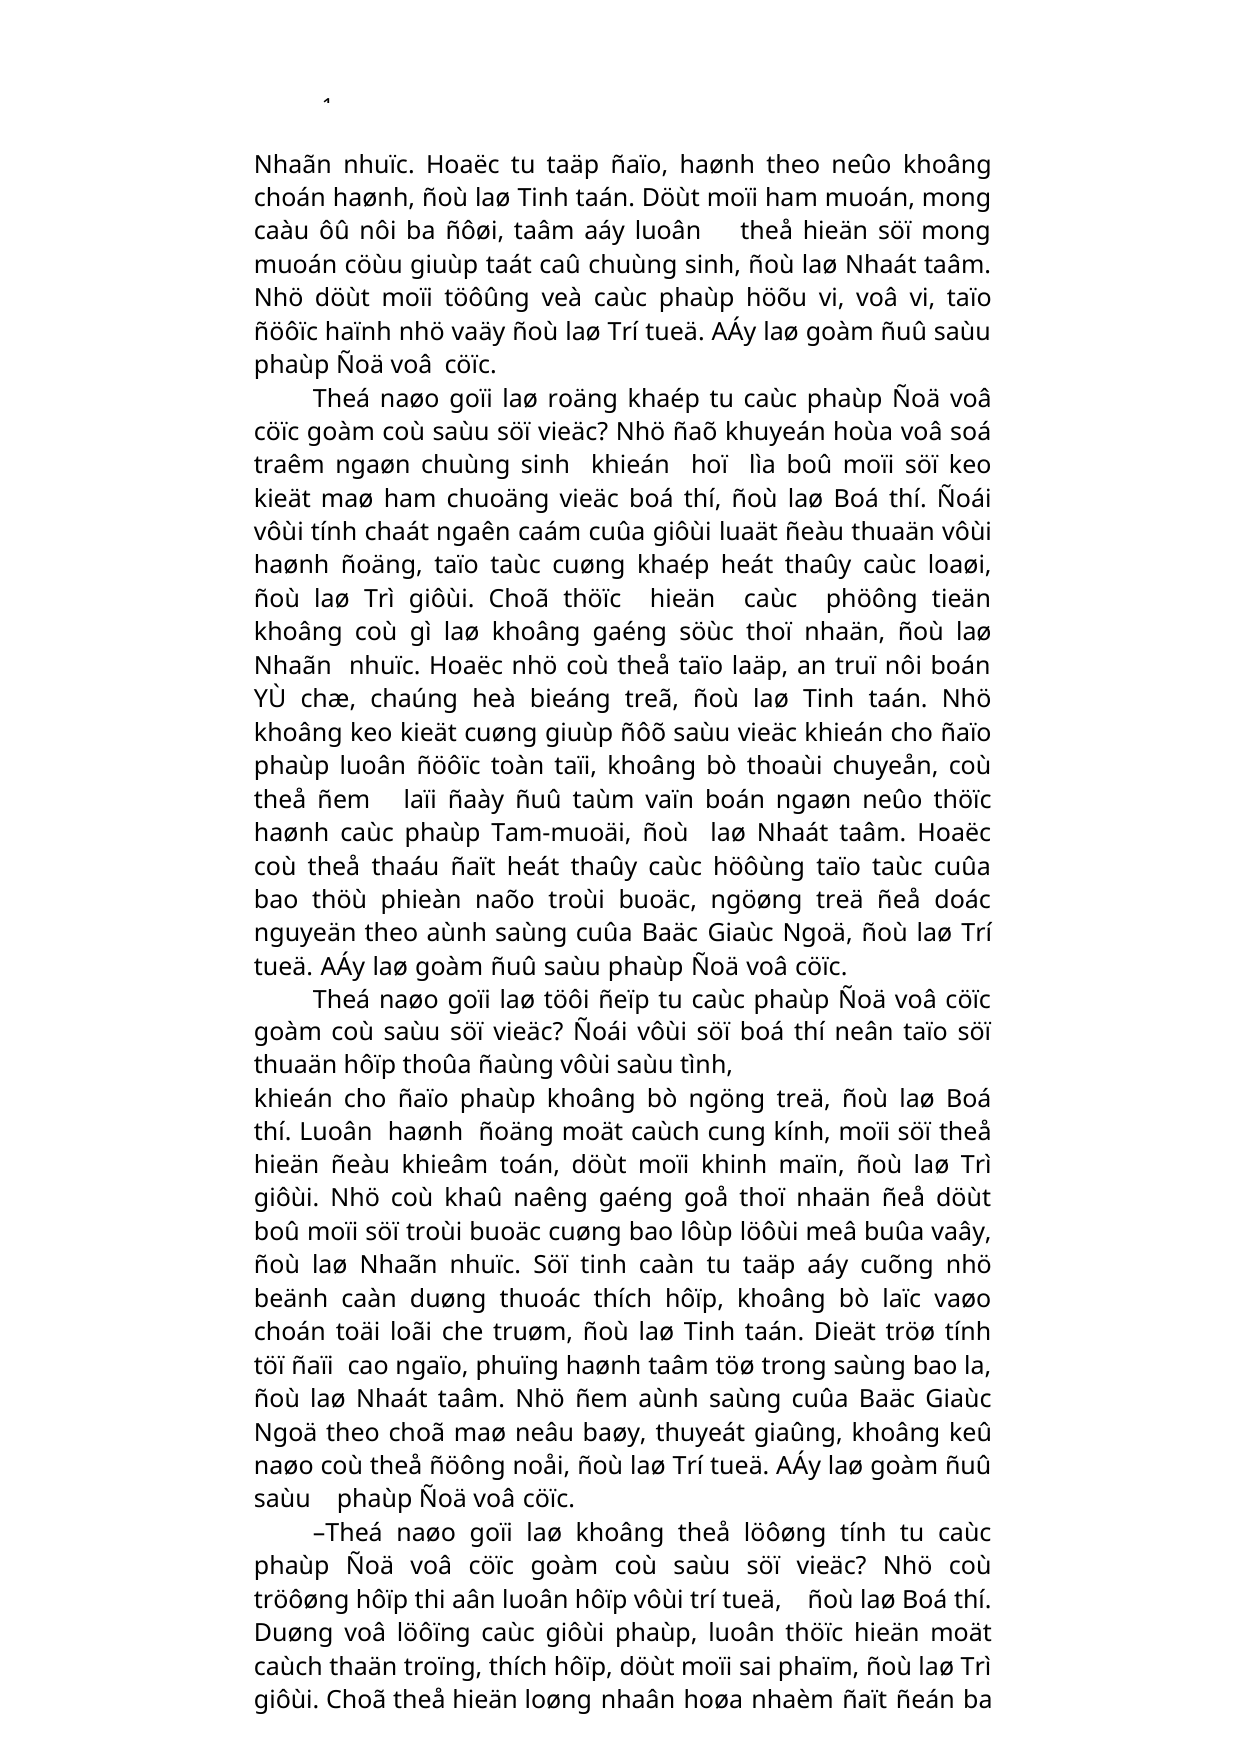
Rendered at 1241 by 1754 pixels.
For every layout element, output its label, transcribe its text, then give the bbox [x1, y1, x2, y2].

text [254, 1515, 992, 1716]
text Theá naøo goïi laø roäng khaép tu caùc phaùp Ñoä voâ cöïc goàm coù saùu söï vieäc? Nhö ñaõ khuyeán hoùa voâ soá traêm ngaøn chuùng sinh khieán hoï lìa boû moïi söï keo kieät maø ham chuoäng vieäc boá thí, ñoù laø Boá thí. Ñoái vôùi tính chaát ngaên caám cuûa giôùi luaät ñeàu thuaän vôùi haønh ñoäng, taïo taùc cuøng khaép heát thaûy caùc loaøi, ñoù laø Trì giôùi. Choã thöïc hieän caùc phöông tieän khoâng coù gì laø khoâng gaéng söùc thoï nhaän, ñoù laø Nhaãn nhuïc. Hoaëc nhö coù theå taïo laäp, an truï nôi boán YÙ chæ, chaúng heà bieáng treã, ñoù laø Tinh taán. Nhö khoâng keo kieät cuøng giuùp ñôõ saùu vieäc khieán cho ñaïo phaùp luoân ñöôïc toàn taïi, khoâng bò thoaùi chuyeån, coù theå ñem laïi ñaày ñuû taùm vaïn boán ngaøn neûo thöïc haønh caùc phaùp Tam-muoäi, ñoù laø Nhaát taâm. Hoaëc coù theå thaáu ñaït heát thaûy caùc höôùng taïo taùc cuûa bao thöù phieàn naõo troùi buoäc, ngöøng treä ñeå doác nguyeän theo aùnh saùng cuûa Baäc Giaùc Ngoä, ñoù laø Trí tueä. AÁy laø goàm ñuû saùu phaùp Ñoä voâ cöïc. [254, 381, 992, 982]
text Theá naøo goïi laø töôi ñeïp tu caùc phaùp Ñoä voâ cöïc goàm coù saùu söï vieäc? Ñoái vôùi söï boá thí neân taïo söï thuaän hôïp thoûa ñaùng vôùi saùu tình, [254, 982, 992, 1081]
text Nhaãn nhuïc. Hoaëc tu taäp ñaïo, haønh theo neûo khoâng choán haønh, ñoù laø Tinh taán. Döùt moïi ham muoán, mong caàu ôû nôi ba ñôøi, taâm aáy luoân theå hieän söï mong muoán cöùu giuùp taát caû chuùng sinh, ñoù laø Nhaát taâm. Nhö döùt moïi töôûng veà caùc phaùp höõu vi, voâ vi, taïo ñöôïc haïnh nhö vaäy ñoù laø Trí tueä. AÁy laø goàm ñuû saùu phaùp Ñoä voâ cöïc. [254, 147, 992, 381]
text khieán cho ñaïo phaùp khoâng bò ngöng treä, ñoù laø Boá thí. Luoân haønh ñoäng moät caùch cung kính, moïi söï theå hieän ñeàu khieâm toán, döùt moïi khinh maïn, ñoù laø Trì giôùi. Nhö coù khaû naêng gaéng goå thoï nhaän ñeå döùt boû moïi söï troùi buoäc cuøng bao lôùp löôùi meâ buûa vaây, ñoù laø Nhaãn nhuïc. Söï tinh caàn tu taäp aáy cuõng nhö beänh caàn duøng thuoác thích hôïp, khoâng bò laïc vaøo choán toäi loãi che truøm, ñoù laø Tinh taán. Dieät tröø tính töï ñaïi cao ngaïo, phuïng haønh taâm töø trong saùng bao la, ñoù laø Nhaát taâm. Nhö ñem aùnh saùng cuûa Baäc Giaùc Ngoä theo choã maø neâu baøy, thuyeát giaûng, khoâng keû naøo coù theå ñöông noåi, ñoù laø Trí tueä. AÁy laø goàm ñuû saùu phaùp Ñoä voâ cöïc. [254, 1081, 992, 1515]
